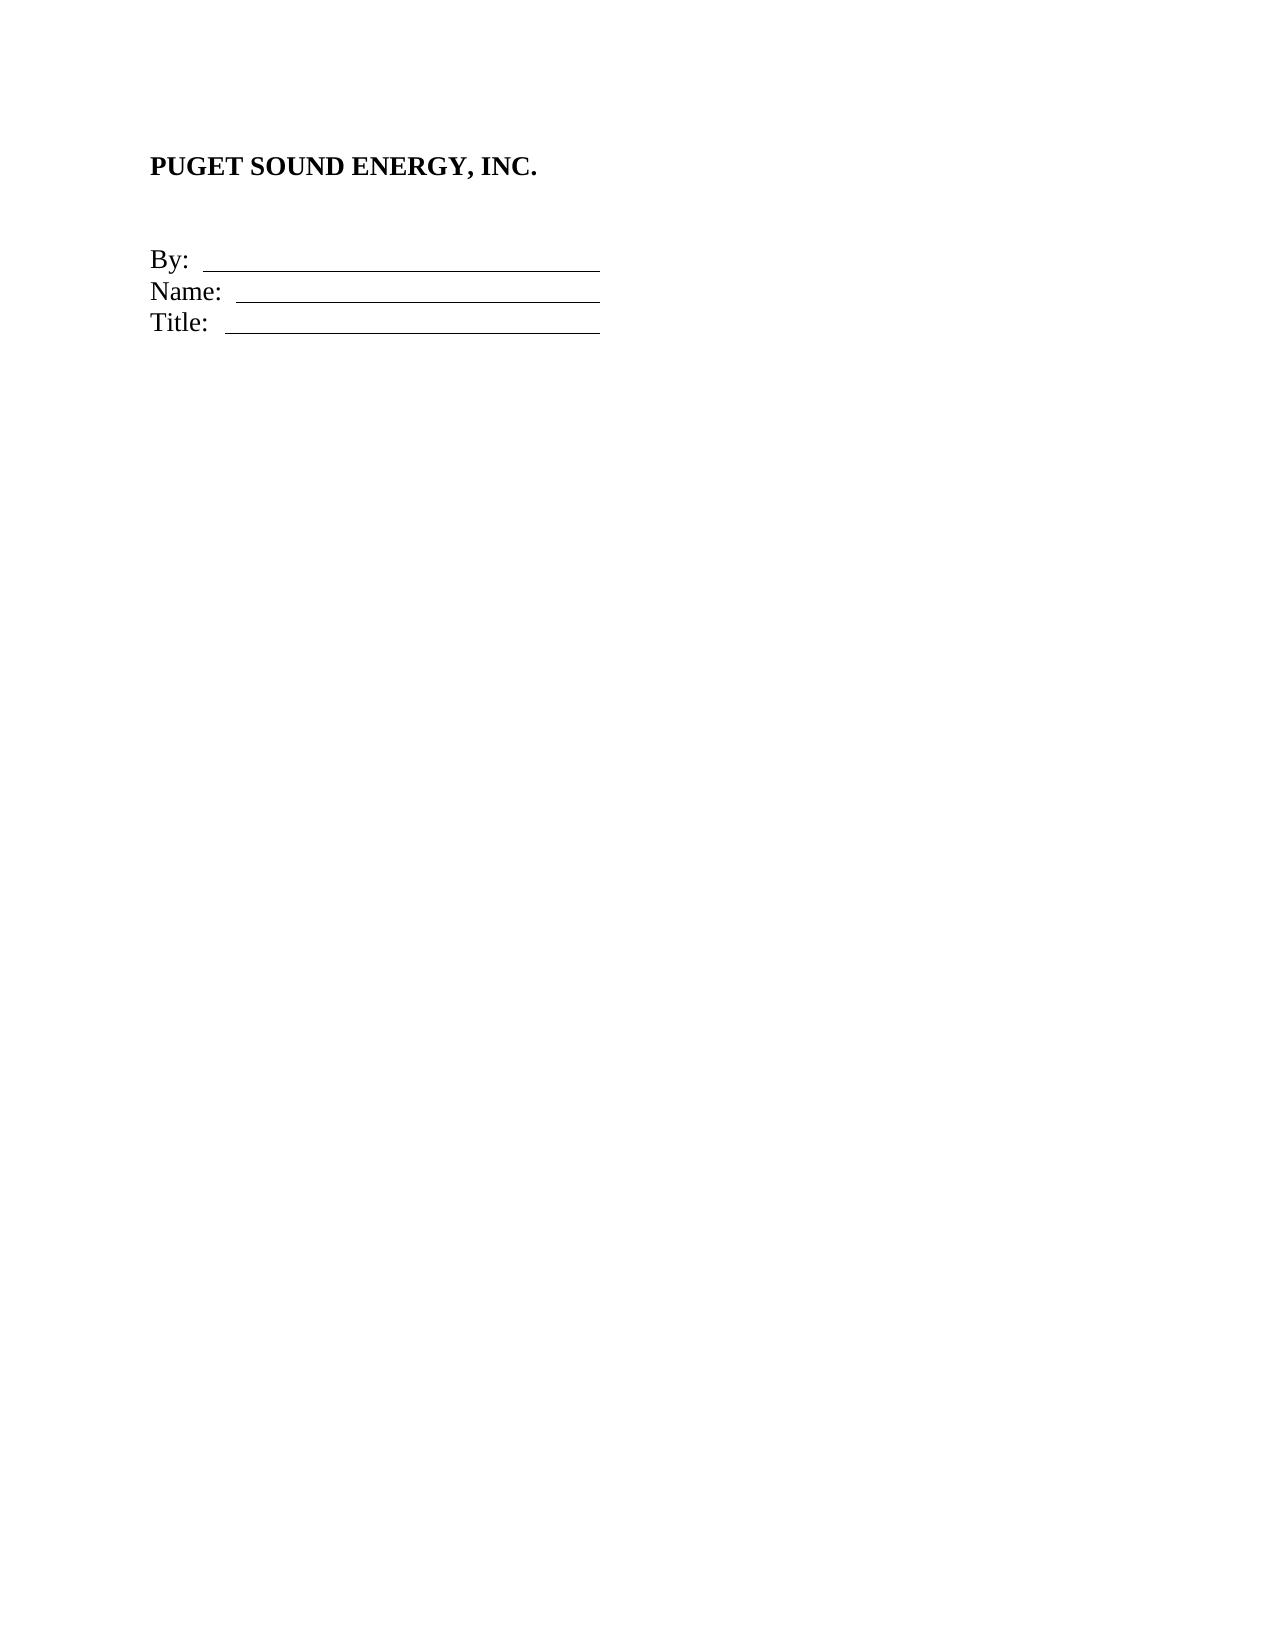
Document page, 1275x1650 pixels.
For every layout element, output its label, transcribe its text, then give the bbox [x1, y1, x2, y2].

text PUGET SOUND ENERGY, INC. [150, 150, 1144, 181]
text Title: [150, 306, 1144, 337]
text By: [150, 243, 1144, 274]
text Name: [150, 274, 1144, 306]
